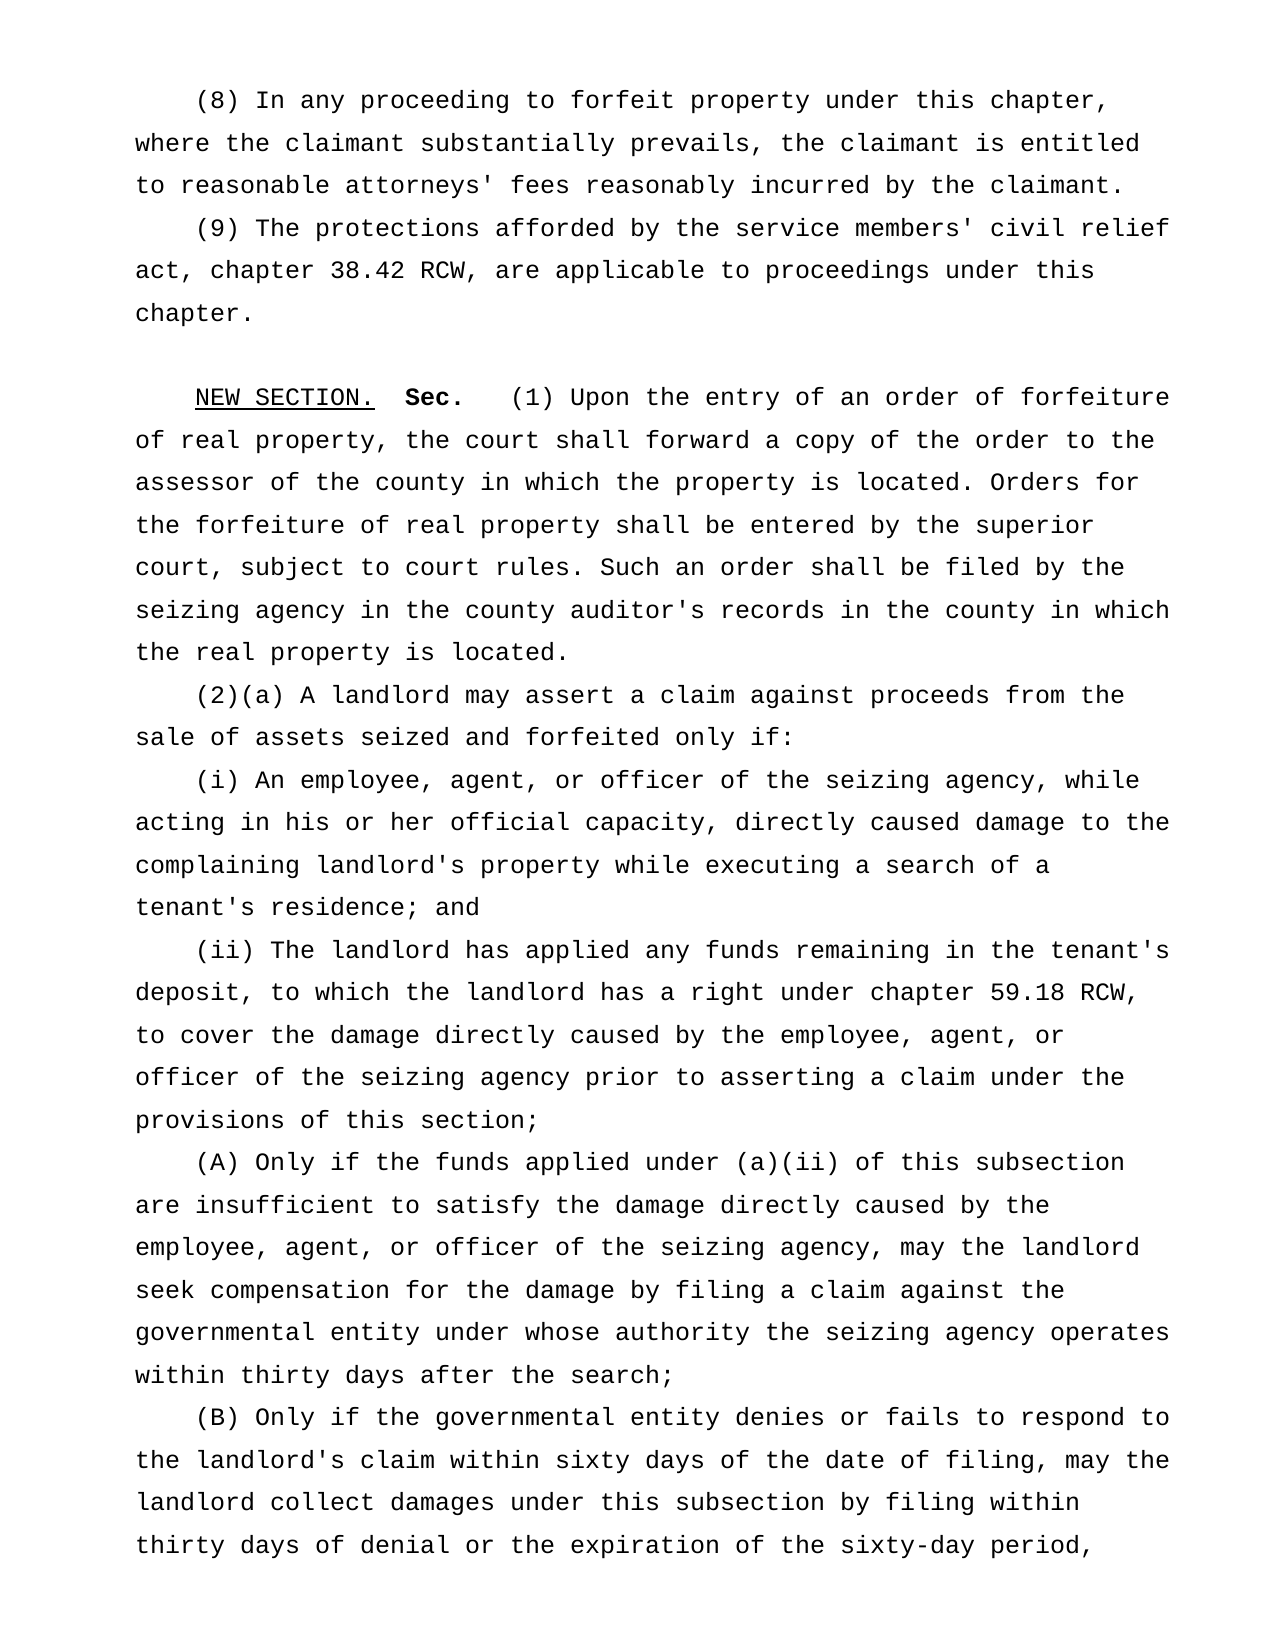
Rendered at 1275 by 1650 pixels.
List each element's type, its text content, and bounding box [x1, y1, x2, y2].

text (8) In any proceeding to forfeit property under this chapter, where the claimant substantially prevails, the claimant is entitled to reasonable attorneys' fees reasonably incurred by the claimant. [135, 75, 1170, 202]
text (A) Only if the funds applied under (a)(ii) of this subsection are insufficient to satisfy the damage directly caused by the employee, agent, or officer of the seizing agency, may the landlord seek compensation for the damage by filing a claim against the governmental entity under whose authority the seizing agency operates within thirty days after the search; [135, 1137, 1170, 1392]
text NEW SECTION. Sec. (1) Upon the entry of an order of forfeiture of real property, the court shall forward a copy of the order to the assessor of the county in which the property is located. Orders for the forfeiture of real property shall be entered by the superior court, subject to court rules. Such an order shall be filed by the seizing agency in the county auditor's records in the county in which the real property is located. [135, 372, 1170, 669]
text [135, 1392, 1170, 1562]
text (9) The protections afforded by the service members' civil relief act, chapter 38.42 RCW, are applicable to proceedings under this chapter. [135, 202, 1170, 330]
text (ii) The landlord has applied any funds remaining in the tenant's deposit, to which the landlord has a right under chapter 59.18 RCW, to cover the damage directly caused by the employee, agent, or officer of the seizing agency prior to asserting a claim under the provisions of this section; [135, 924, 1170, 1137]
text (i) An employee, agent, or officer of the seizing agency, while acting in his or her official capacity, directly caused damage to the complaining landlord's property while executing a search of a tenant's residence; and [135, 754, 1170, 924]
text (2)(a) A landlord may assert a claim against proceeds from the sale of assets seized and forfeited only if: [135, 669, 1170, 754]
